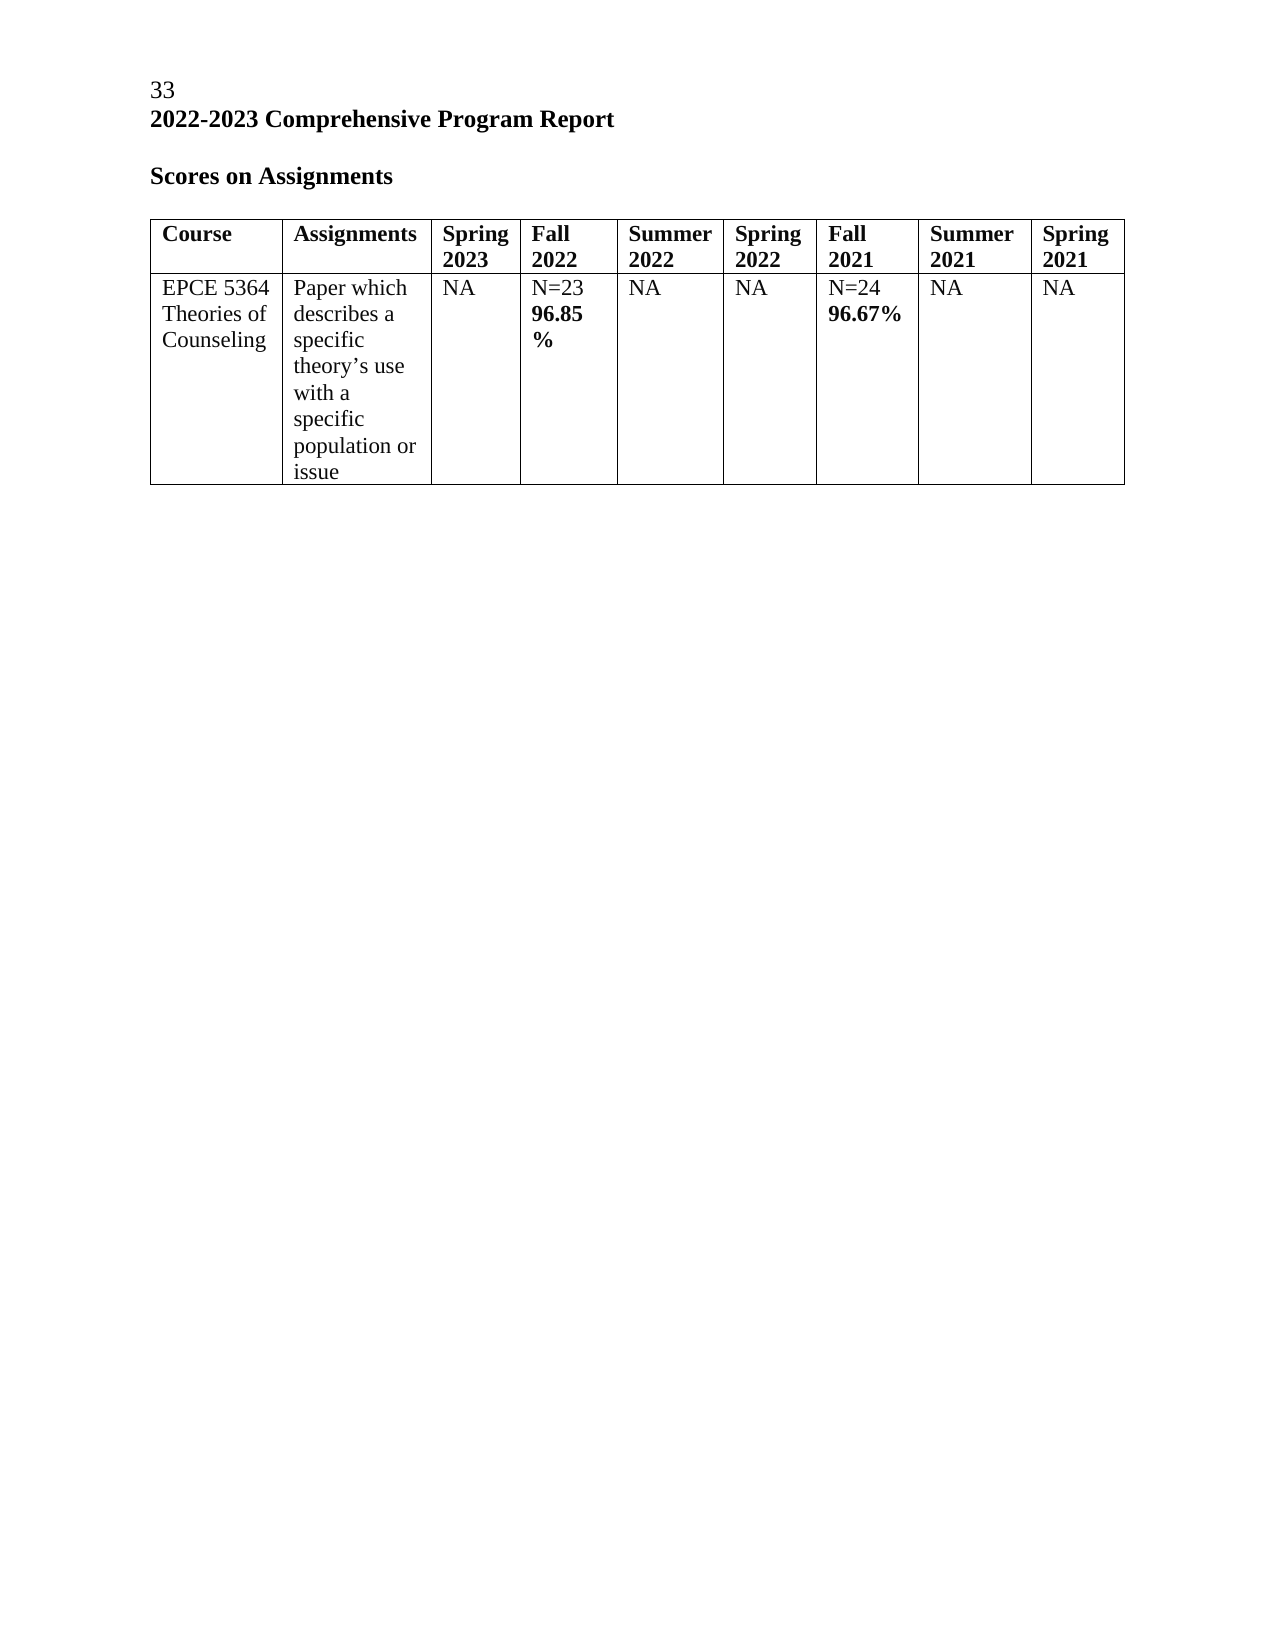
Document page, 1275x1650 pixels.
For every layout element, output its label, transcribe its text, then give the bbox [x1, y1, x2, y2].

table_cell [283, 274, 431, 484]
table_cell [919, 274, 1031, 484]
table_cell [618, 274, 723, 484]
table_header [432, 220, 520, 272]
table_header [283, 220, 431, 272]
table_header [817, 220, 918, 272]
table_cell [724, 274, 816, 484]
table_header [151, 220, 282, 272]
text Scores on Assignments [150, 161, 1125, 190]
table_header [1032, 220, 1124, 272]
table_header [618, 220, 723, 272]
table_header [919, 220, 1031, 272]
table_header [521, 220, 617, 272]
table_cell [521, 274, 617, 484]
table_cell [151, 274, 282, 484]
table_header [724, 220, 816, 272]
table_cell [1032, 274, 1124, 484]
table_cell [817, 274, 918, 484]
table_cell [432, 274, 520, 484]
